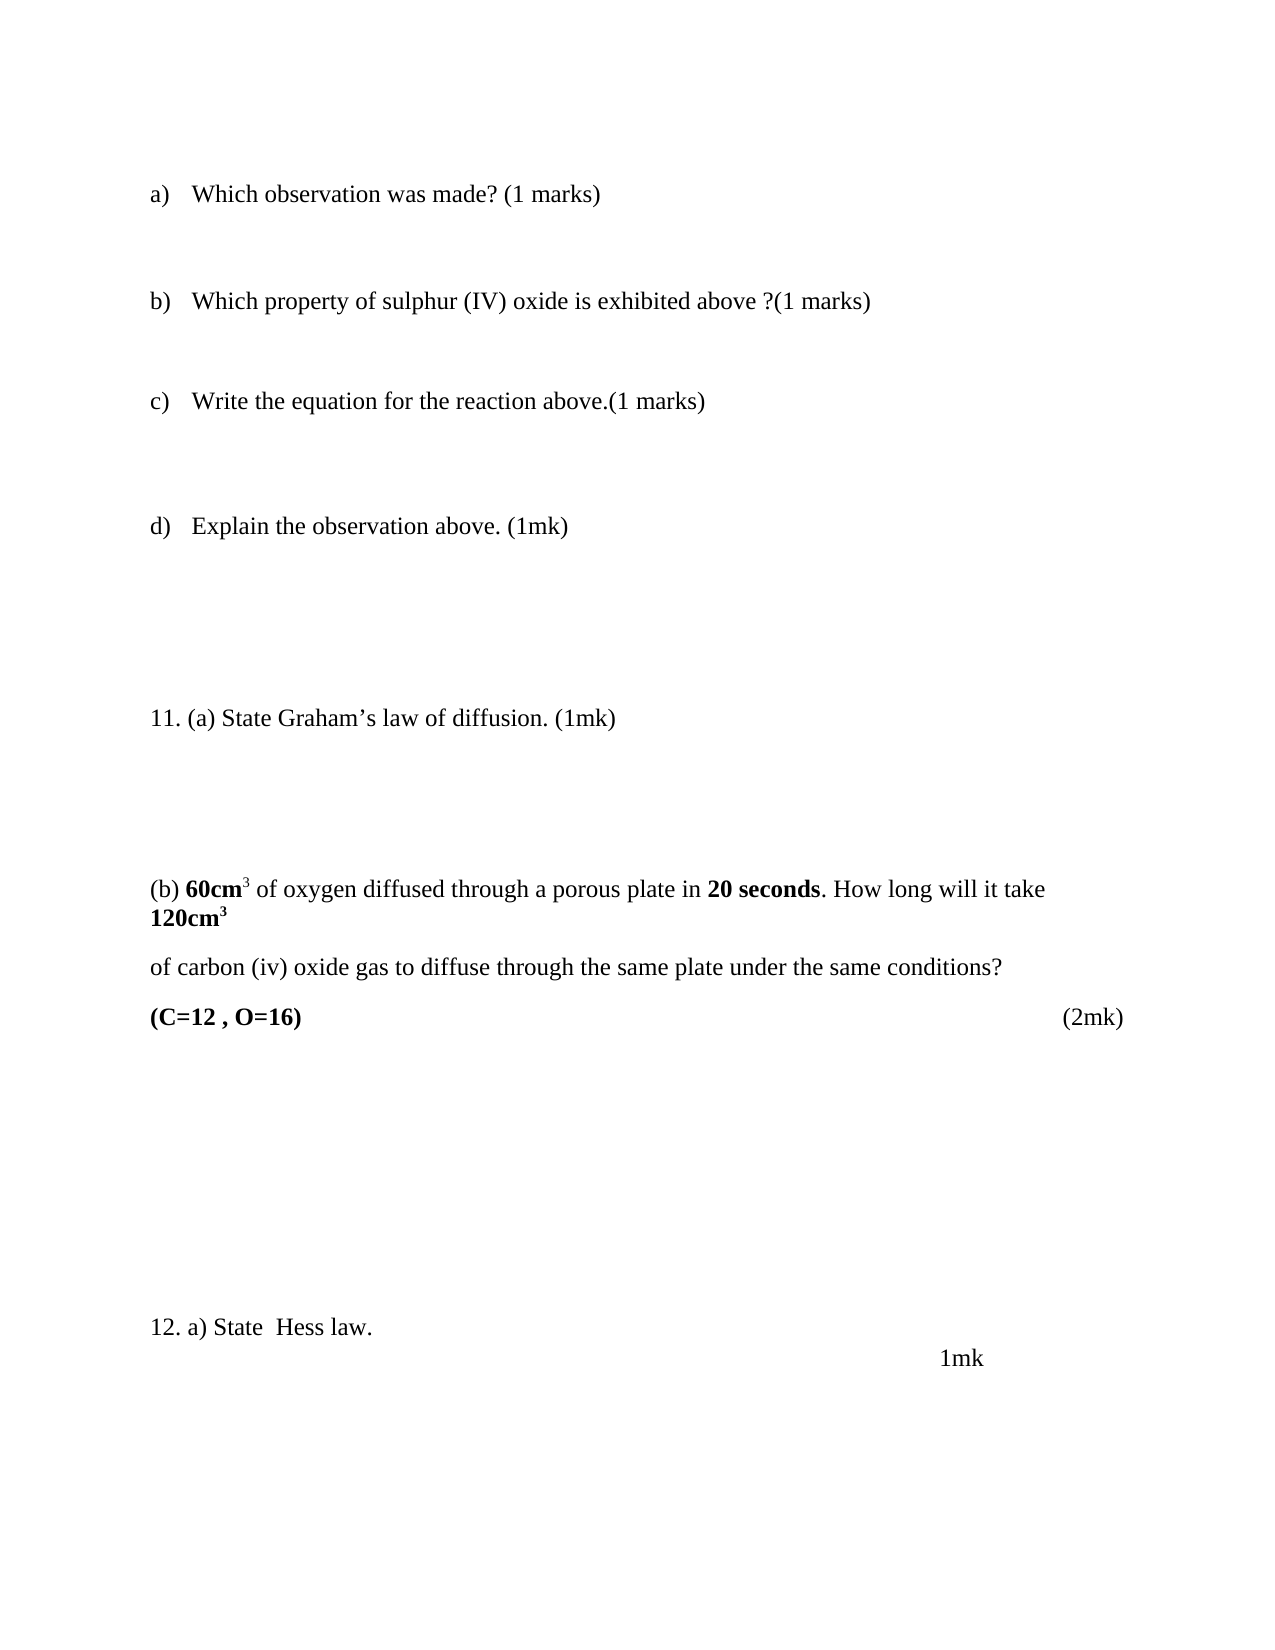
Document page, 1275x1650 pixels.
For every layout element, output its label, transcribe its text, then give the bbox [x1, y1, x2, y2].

text 11. (a) State Graham’s law of diffusion. (1mk) [150, 703, 1125, 732]
list Write the equation for the reaction above.(1 marks) [150, 386, 1125, 415]
text (b) 60cm3 of oxygen diffused through a porous plate in 20 seconds. How long will it take 120cm3 [150, 874, 1125, 932]
text (C=12 , O=16) (2mk) [150, 1002, 1125, 1031]
list Which property of sulphur (IV) oxide is exhibited above ?(1 marks) [150, 286, 1125, 314]
text 12. a) State Hess law. 1mk [150, 1312, 1125, 1372]
list Explain the observation above. (1mk) [150, 511, 1125, 540]
text of carbon (iv) oxide gas to diffuse through the same plate under the same conditions? [150, 952, 1125, 981]
list Which observation was made? (1 marks) [150, 179, 1125, 207]
